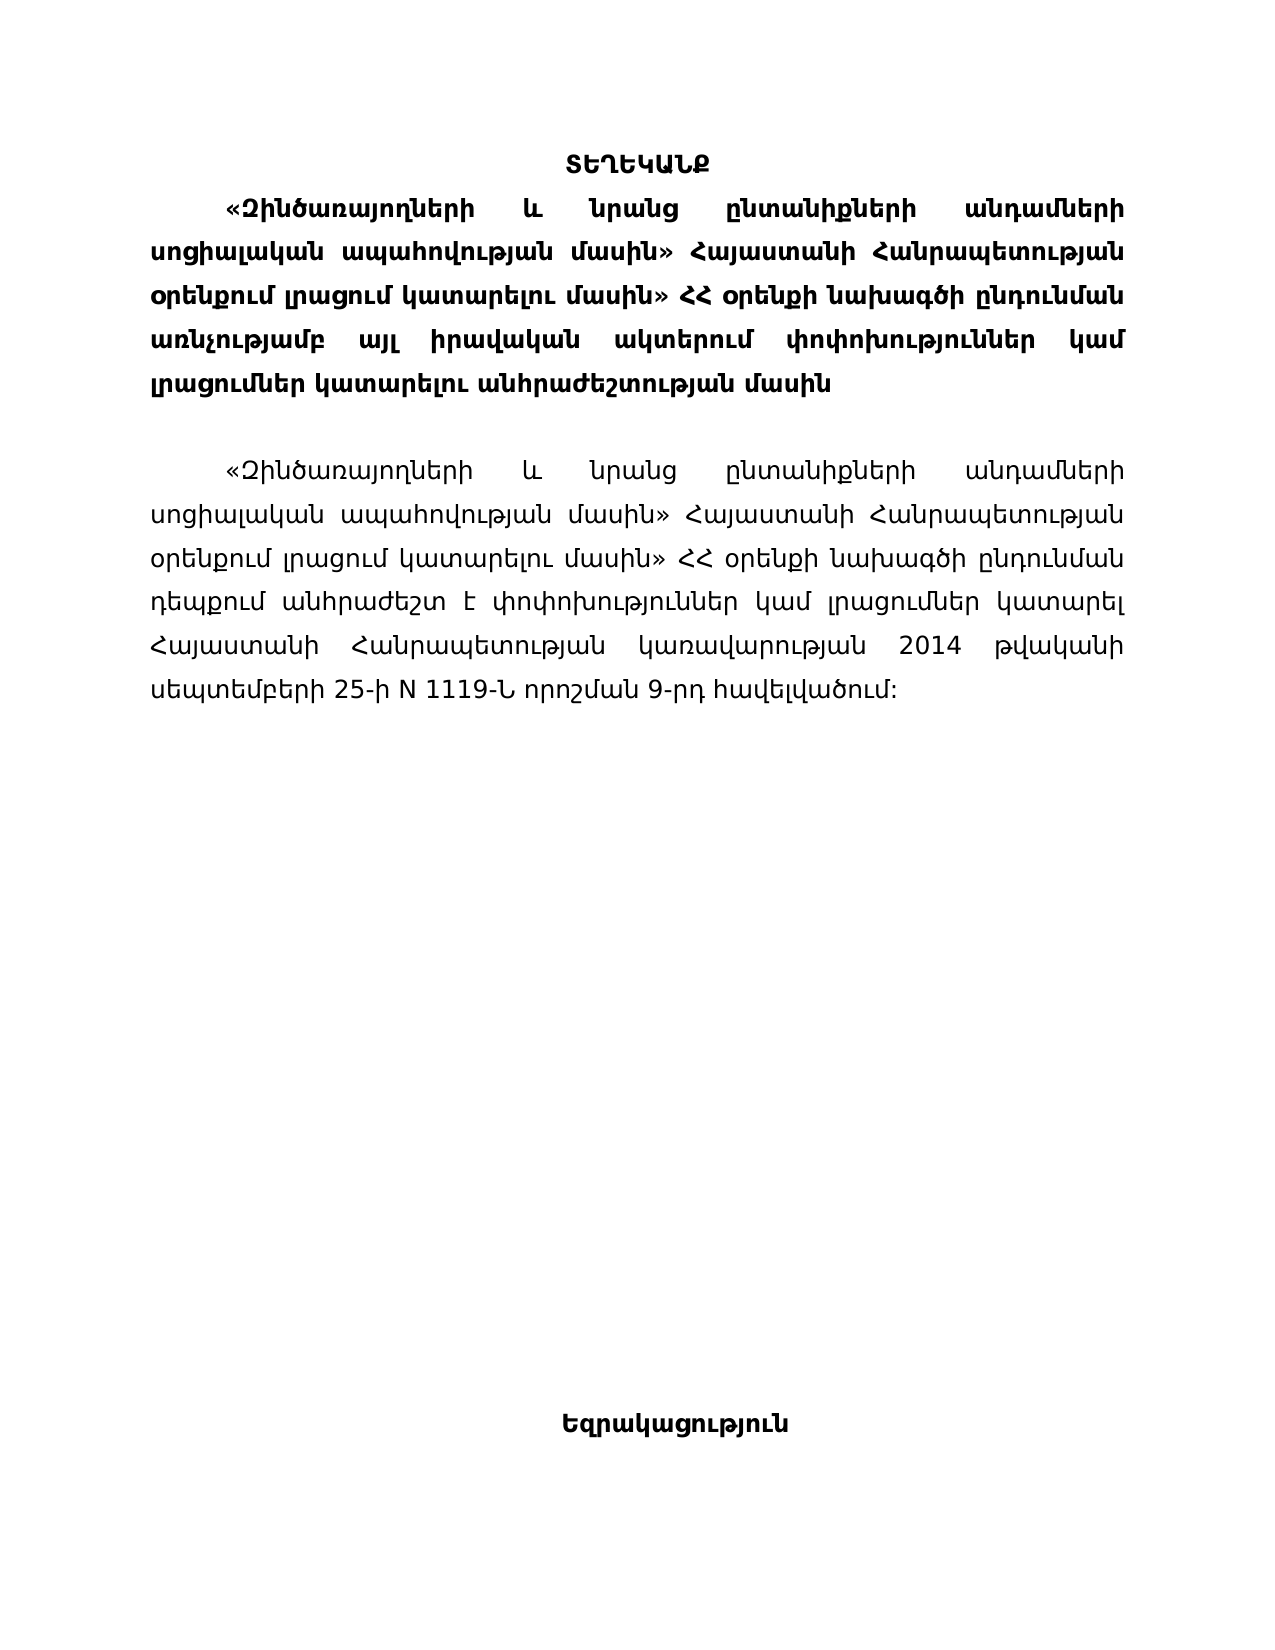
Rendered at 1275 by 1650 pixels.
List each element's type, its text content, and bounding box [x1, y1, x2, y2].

text «Զինծառայողների և նրանց ընտանիքների անդամների սոցիալական ապահովության մասին» Հայաստանի Հանրապետության օրենքում լրացում կատարելու մասին» ՀՀ օրենքի նախագծի ընդունման դեպքում անհրաժեշտ է փոփոխություններ կամ լրացումներ կատարել Հայաստանի Հանրապետության կառավարության 2014 թվականի սեպտեմբերի 25-ի N 1119-Ն որոշման 9-րդ հավելվածում: [150, 456, 1125, 704]
text Եզրակացություն [150, 1409, 1125, 1438]
text «Զինծառայողների և նրանց ընտանիքների անդամների սոցիալական ապահովության մասին» Հայաստանի Հանրապետության օրենքում լրացում կատարելու մասին» ՀՀ օրենքի նախագծի ընդունման առնչությամբ այլ իրավական ակտերում փոփոխություններ կամ լրացումներ կատարելու անհրաժեշտության մասին [150, 194, 1125, 398]
text ՏԵՂԵԿԱՆՔ [150, 150, 1125, 179]
